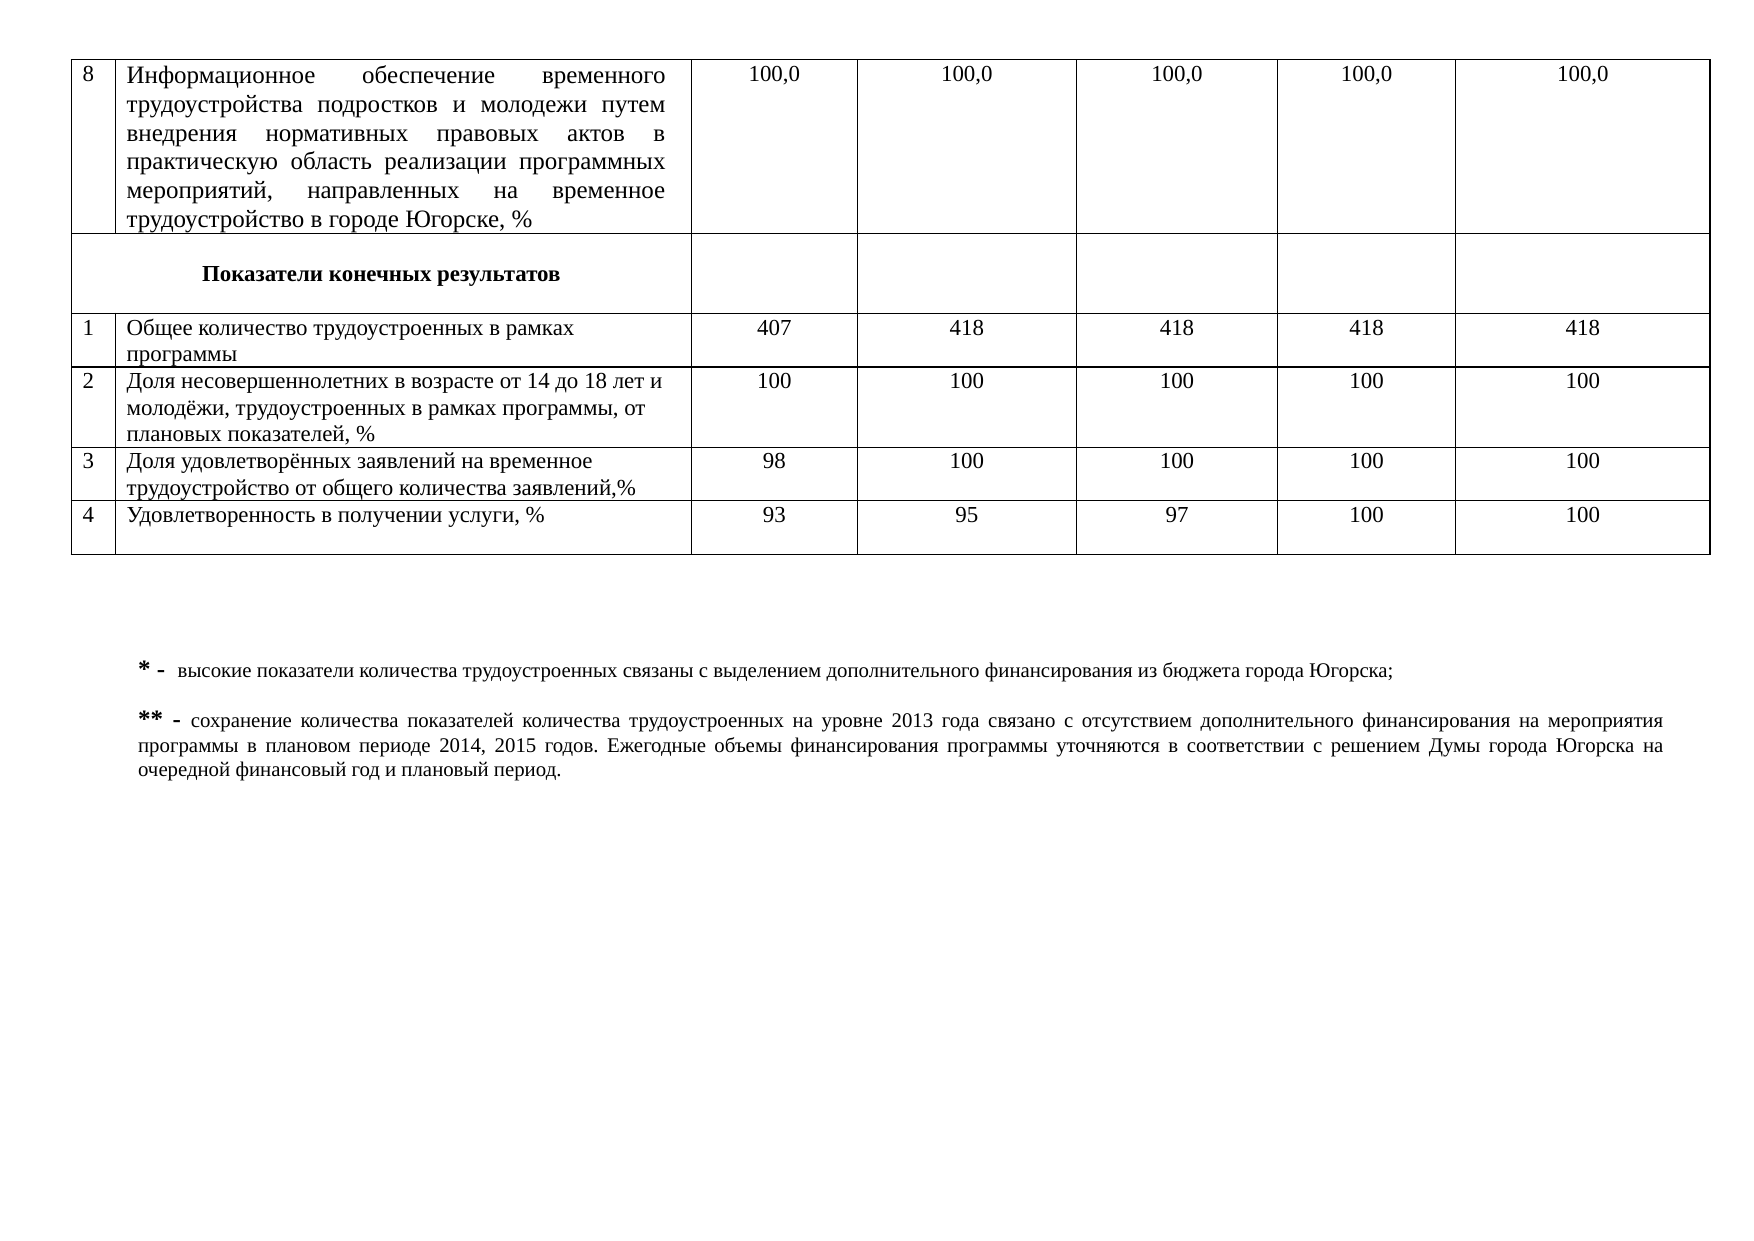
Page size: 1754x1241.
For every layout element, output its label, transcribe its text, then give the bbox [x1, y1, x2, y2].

table_cell Доля несовершеннолетних в возрасте от 14 до 18 лет и молодёжи, трудоустроенных в рамках программы, от плановых показателей, % [116, 368, 691, 447]
table_cell Доля удовлетворённых заявлений на временное трудоустройство от общего количества заявлений,% [116, 448, 691, 500]
table_cell 100 [692, 368, 857, 447]
table_cell 100,0 [1278, 60, 1455, 233]
table_cell 407 [692, 314, 857, 366]
table_cell [1456, 234, 1709, 313]
table_cell 418 [1456, 314, 1709, 366]
table_cell [858, 234, 1076, 313]
table_cell Общее количество трудоустроенных в рамках программы [116, 314, 691, 366]
table_cell [692, 234, 857, 313]
table_cell [1077, 234, 1277, 313]
table_cell 100 [858, 368, 1076, 447]
table_cell [1278, 234, 1455, 313]
table_cell 100,0 [858, 60, 1076, 233]
table_cell 98 [692, 448, 857, 500]
table_cell 100 [1278, 368, 1455, 447]
table_cell Информационное обеспечение временного трудоустройства подростков и молодежи путем внедрения нормативных правовых актов в практическую область реализации программных мероприятий, направленных на временное трудоустройство в городе Югорске, % [116, 60, 691, 233]
table_cell 418 [858, 314, 1076, 366]
table_cell 418 [1077, 314, 1277, 366]
table_cell 100 [1456, 368, 1709, 447]
table_cell Удовлетворенность в получении услуги, % [116, 501, 691, 554]
table_cell 100,0 [1077, 60, 1277, 233]
table_cell 3 [72, 448, 115, 500]
list * - высокие показатели количества трудоустроенных связаны с выделением дополнительного финансирования из бюджета города Югорска; [138, 654, 1665, 683]
table_cell 93 [692, 501, 857, 554]
table_cell 418 [1278, 314, 1455, 366]
table_cell 1 [72, 314, 115, 366]
list ** - сохранение количества показателей количества трудоустроенных на уровне 2013 года связано с отсутствием дополнительного финансирования на мероприятия программы в плановом периоде 2014, 2015 годов. Ежегодные объемы финансирования программы уточняются в соответствии с решением Думы города Югорска на очередной финансовый год и плановый период. [138, 704, 1665, 781]
table_cell 100 [1456, 448, 1709, 500]
table_cell 100 [1278, 448, 1455, 500]
table_cell 4 [72, 501, 115, 554]
table_cell 100 [1077, 448, 1277, 500]
table_cell 100 [1456, 501, 1709, 554]
table_cell 97 [1077, 501, 1277, 554]
table_cell Показатели конечных результатов [72, 234, 691, 313]
table_cell 100 [1077, 368, 1277, 447]
table_cell 100,0 [692, 60, 857, 233]
table_cell 100 [1278, 501, 1455, 554]
table_cell 8 [72, 60, 115, 233]
table_cell 100,0 [1456, 60, 1709, 233]
table_cell 95 [858, 501, 1076, 554]
table_cell 2 [72, 368, 115, 447]
table_cell 100 [858, 448, 1076, 500]
